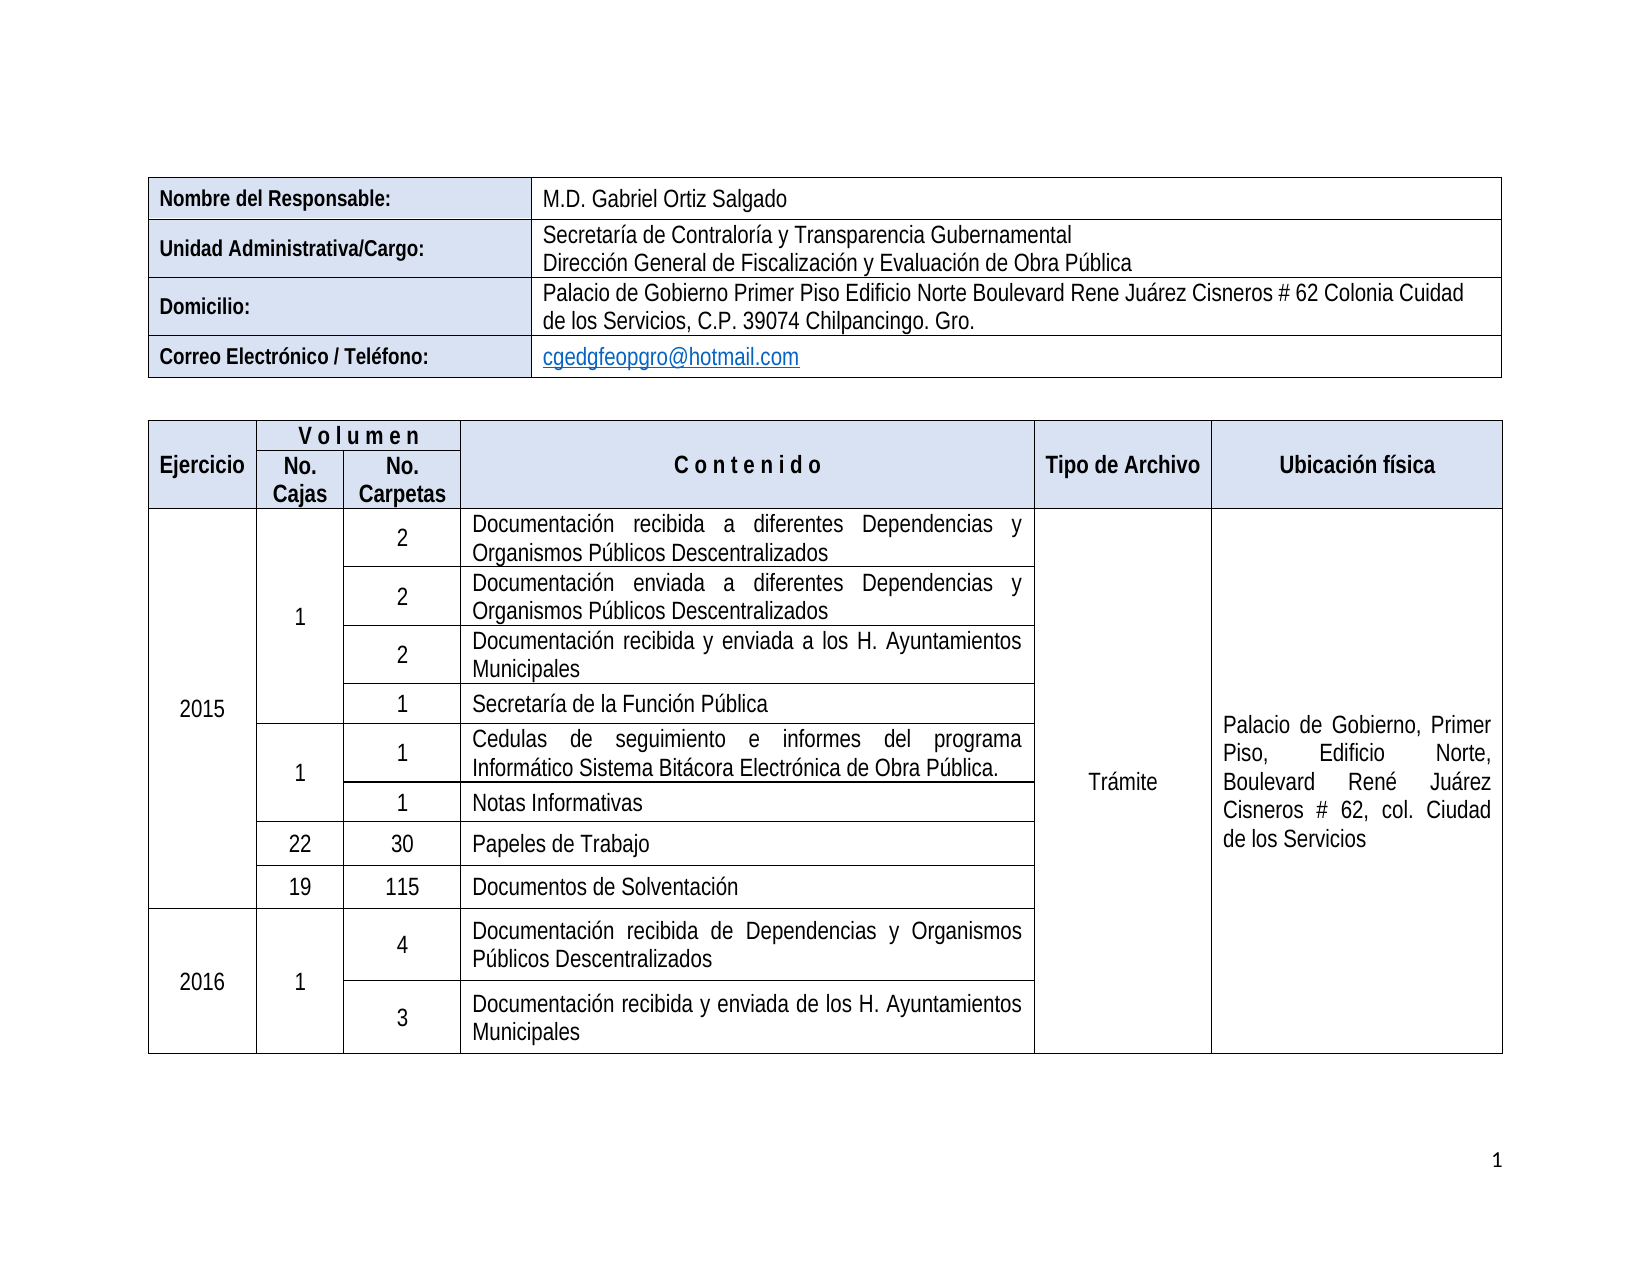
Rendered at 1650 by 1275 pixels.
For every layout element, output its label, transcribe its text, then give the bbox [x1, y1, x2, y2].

table_cell No. Cajas [257, 451, 343, 508]
table_cell 1 [344, 783, 460, 821]
table_cell 19 [257, 866, 343, 908]
table_cell 2015 [149, 509, 256, 908]
table_cell No. Carpetas [344, 451, 460, 508]
table_cell Documentación recibida de Dependencias y Organismos Públicos Descentralizados [461, 909, 1034, 980]
table_cell 2 [344, 567, 460, 625]
table_cell Cedulas de seguimiento e informes del programa Informático Sistema Bitácora Electrónica de Obra Pública. [461, 724, 1034, 781]
table_header C o n t e n i d o [461, 421, 1034, 508]
table_cell 4 [344, 909, 460, 980]
table_cell Palacio de Gobierno, Primer Piso, Edificio Norte, Boulevard René Juárez Cisneros # 62, col. Ciudad de los Servicios [1212, 509, 1502, 1053]
table_cell cgedgfeopgro@hotmail.com [532, 336, 1501, 377]
table_cell Papeles de Trabajo [461, 822, 1034, 865]
table_cell Documentación recibida y enviada a los H. Ayuntamientos Municipales [461, 626, 1034, 683]
table_header Ubicación física [1212, 421, 1502, 508]
table_cell Domicilio: [149, 278, 531, 335]
table_cell 2016 [149, 909, 256, 1053]
table_header Ejercicio [149, 421, 256, 508]
table_cell Secretaría de la Función Pública [461, 684, 1034, 723]
table_cell Documentación enviada a diferentes Dependencias y Organismos Públicos Descentralizados [461, 567, 1034, 625]
table_cell 2 [344, 626, 460, 683]
table_cell Palacio de Gobierno Primer Piso Edificio Norte Boulevard Rene Juárez Cisneros # 62 Colonia Cuidad de los Servicios, C.P. 39074 Chilpancingo. Gro. [532, 278, 1501, 335]
table_cell 2 [344, 509, 460, 566]
table_cell Secretaría de Contraloría y Transparencia Gubernamental Dirección General de Fiscalización y Evaluación de Obra Pública [532, 220, 1501, 277]
table_cell Documentos de Solventación [461, 866, 1034, 908]
table_cell 1 [257, 909, 343, 1053]
table_cell Unidad Administrativa/Cargo: [149, 220, 531, 277]
table_header V o l u m e n [257, 421, 460, 450]
table_cell Documentación recibida y enviada de los H. Ayuntamientos Municipales [461, 981, 1034, 1053]
table_header Nombre del Responsable: [149, 178, 531, 218]
table_cell Trámite [1035, 509, 1211, 1053]
table_header Tipo de Archivo [1035, 421, 1211, 508]
table_cell 1 [344, 684, 460, 723]
table_cell 3 [344, 981, 460, 1053]
table_cell 1 [257, 724, 343, 821]
table_cell Notas Informativas [461, 783, 1034, 821]
table_cell 1 [257, 509, 343, 723]
table_cell Documentación recibida a diferentes Dependencias y Organismos Públicos Descentralizados [461, 509, 1034, 566]
table_cell Correo Electrónico / Teléfono: [149, 336, 531, 377]
table_cell 115 [344, 866, 460, 908]
table_cell 30 [344, 822, 460, 865]
table_cell 22 [257, 822, 343, 865]
table_header M.D. Gabriel Ortiz Salgado [532, 178, 1501, 218]
table_cell 1 [344, 724, 460, 781]
